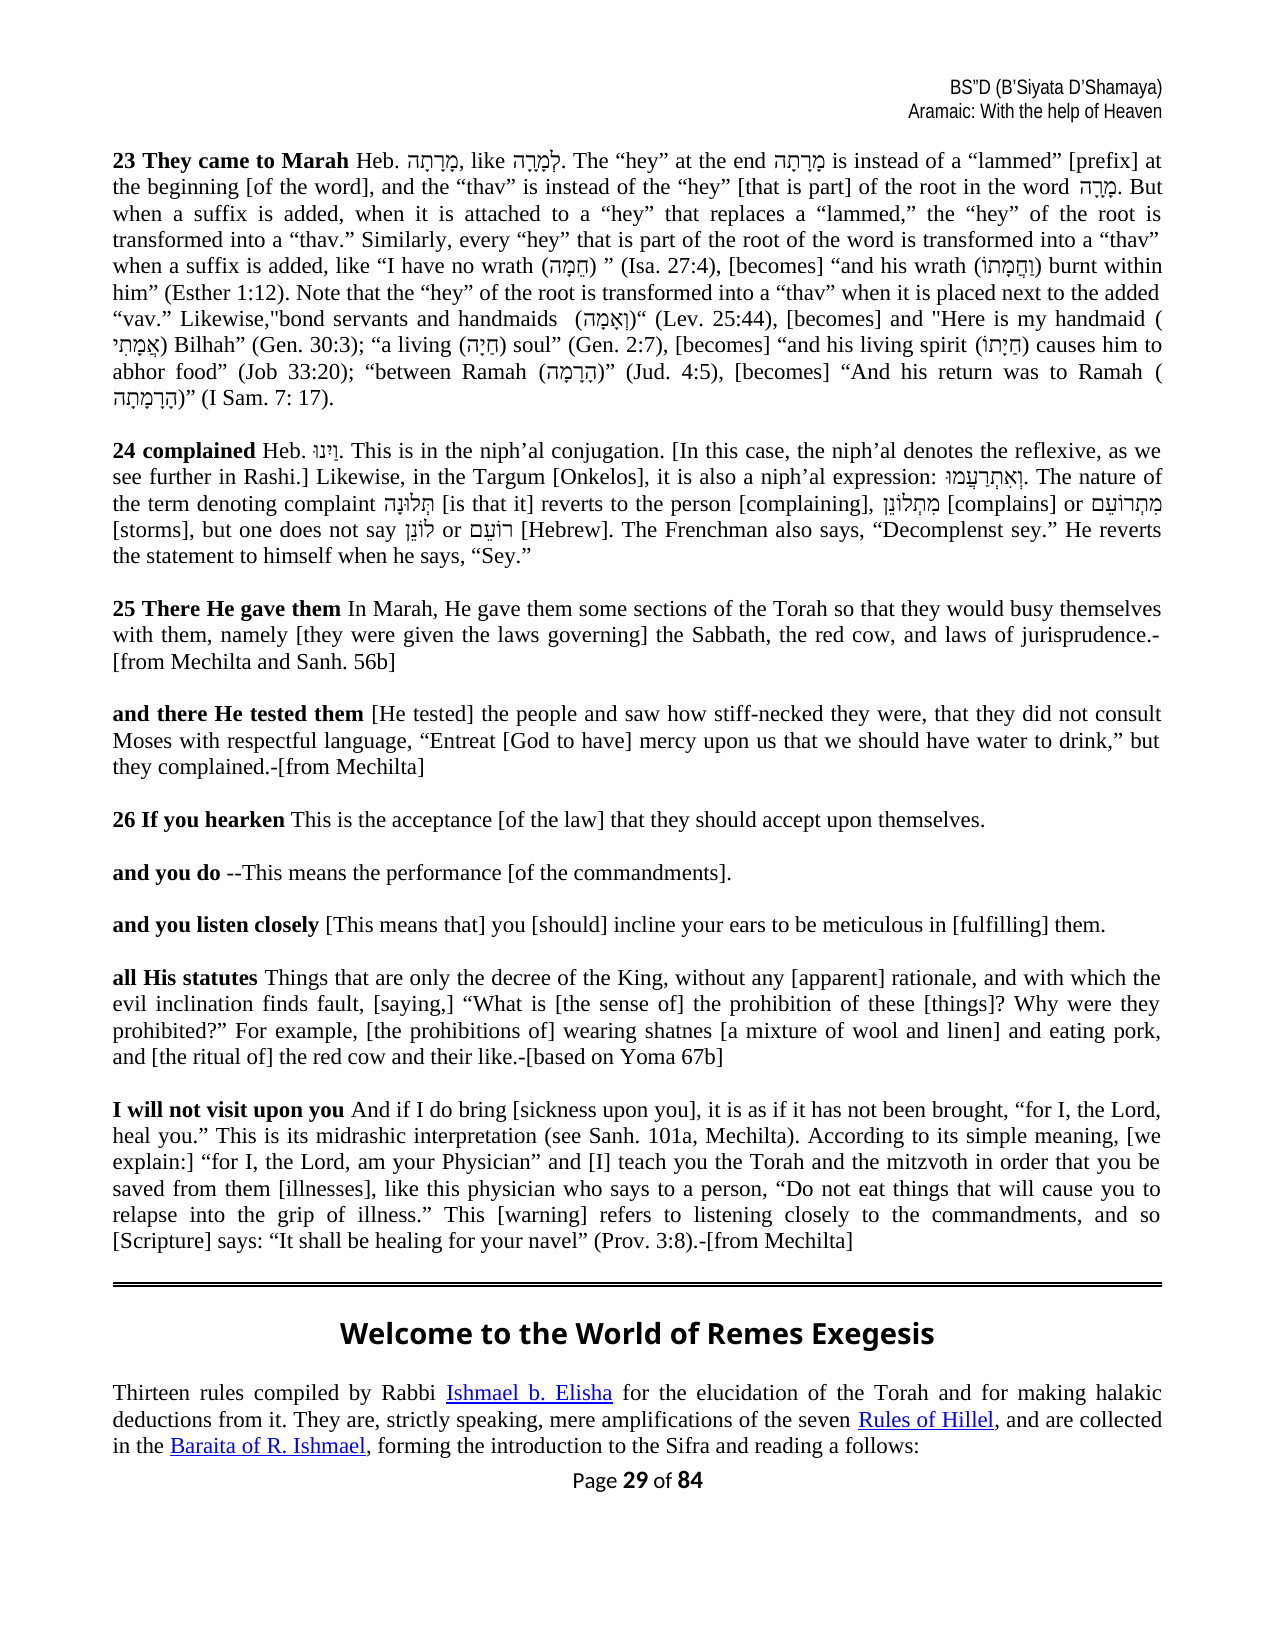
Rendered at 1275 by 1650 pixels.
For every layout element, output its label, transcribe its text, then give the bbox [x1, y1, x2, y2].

text 25 There He gave them In Marah, He gave them some sections of the Torah so that they would busy themselves with them, namely [they were given the laws governing] the Sabbath, the red cow, and laws of jurisprudence.-[from Mechilta and Sanh. 56b] [112, 595, 1162, 674]
text 23 They came to Marah Heb. מָרָתָה, like לְמָרָָה. The “hey” at the end מָרָתָה is instead of a “lammed” [prefix] at the beginning [of the word], and the “thav” is instead of the “hey” [that is part] of the root in the word מָרָָה. But when a suffix is added, when it is attached to a “hey” that replaces a “lammed,” the “hey” of the root is transformed into a “thav.” Similarly, every “hey” that is part of the root of the word is transformed into a “thav” when a suffix is added, like “I have no wrath (חֵמָה) ” (Isa. 27:4), [becomes] “and his wrath (וַחֲמָתוֹ) burnt within him” (Esther 1:12). Note that the “hey” of the root is transformed into a “thav” when it is placed next to the added “vav.” Likewise,"bond servants and handmaids (וְאָמָה)“ (Lev. 25:44), [becomes] and "Here is my handmaid (אֲמָתִי) Bilhah” (Gen. 30:3); “a living (חַיָה) soul” (Gen. 2:7), [becomes] “and his living spirit (חַיָתוֹ) causes him to abhor food” (Job 33:20); “between Ramah (הָרָמָה)” (Jud. 4:5), [becomes] “And his return was to Ramah (הָרָמָתָה)” (I Sam. 7: 17). [112, 147, 1162, 411]
text all His statutes Things that are only the decree of the King, without any [apparent] rationale, and with which the evil inclination finds fault, [saying,] “What is [the sense of] the prohibition of these [things]? Why were they prohibited?” For example, [the prohibitions of] wearing shatnes [a mixture of wool and linen] and eating pork, and [the ritual of] the red cow and their like.-[based on Yoma 67b] [112, 964, 1162, 1069]
text I will not visit upon you And if I do bring [sickness upon you], it is as if it has not been brought, “for I, the Lord, heal you.” This is its midrashic interpretation (see Sanh. 101a, Mechilta). According to its simple meaning, [we explain:] “for I, the Lord, am your Physician” and [I] teach you the Torah and the mitzvoth in order that you be saved from them [illnesses], like this physician who says to a person, “Do not eat things that will cause you to relapse into the grip of illness.” This [warning] refers to listening closely to the commandments, and so [Scripture] says: “It shall be healing for your navel” (Prov. 3:8).-[from Mechilta] [112, 1096, 1162, 1254]
text Thirteen rules compiled by Rabbi Ishmael b. Elisha for the elucidation of the Torah and for making halakic deductions from it. They are, strictly speaking, mere amplifications of the seven Rules of Hillel, and are collected in the Baraita of R. Ishmael, forming the introduction to the Sifra and reading a follows: [112, 1379, 1162, 1458]
text 24 complained Heb. וַיִנוּ. This is in the niph’al conjugation. [In this case, the niph’al denotes the reflexive, as we see further in Rashi.] Likewise, in the Targum [Onkelos], it is also a niph’al expression: וְאִתְרַעֲמוּ. The nature of the term denoting complaint תְּלוּנָה [is that it] reverts to the person [complaining], מִתְלוֹנֵן [complains] or מִתְרוֹעֵם [storms], but one does not say לוֹנֵן or רוֹעֵם [Hebrew]. The Frenchman also says, “Decomplenst sey.” He reverts the statement to himself when he says, “Sey.” [112, 437, 1162, 569]
text and you do --This means the performance [of the commandments]. [112, 858, 1162, 885]
text and you listen closely [This means that] you [should] incline your ears to be meticulous in [fulfilling] them. [112, 911, 1162, 938]
text Welcome to the World of Remes Exegesis [112, 1313, 1162, 1353]
text and there He tested them [He tested] the people and saw how stiff-necked they were, that they did not consult Moses with respectful language, “Entreat [God to have] mercy upon us that we should have water to drink,” but they complained.-[from Mechilta] [112, 700, 1162, 779]
text 26 If you hearken This is the acceptance [of the law] that they should accept upon themselves. [112, 806, 1162, 832]
